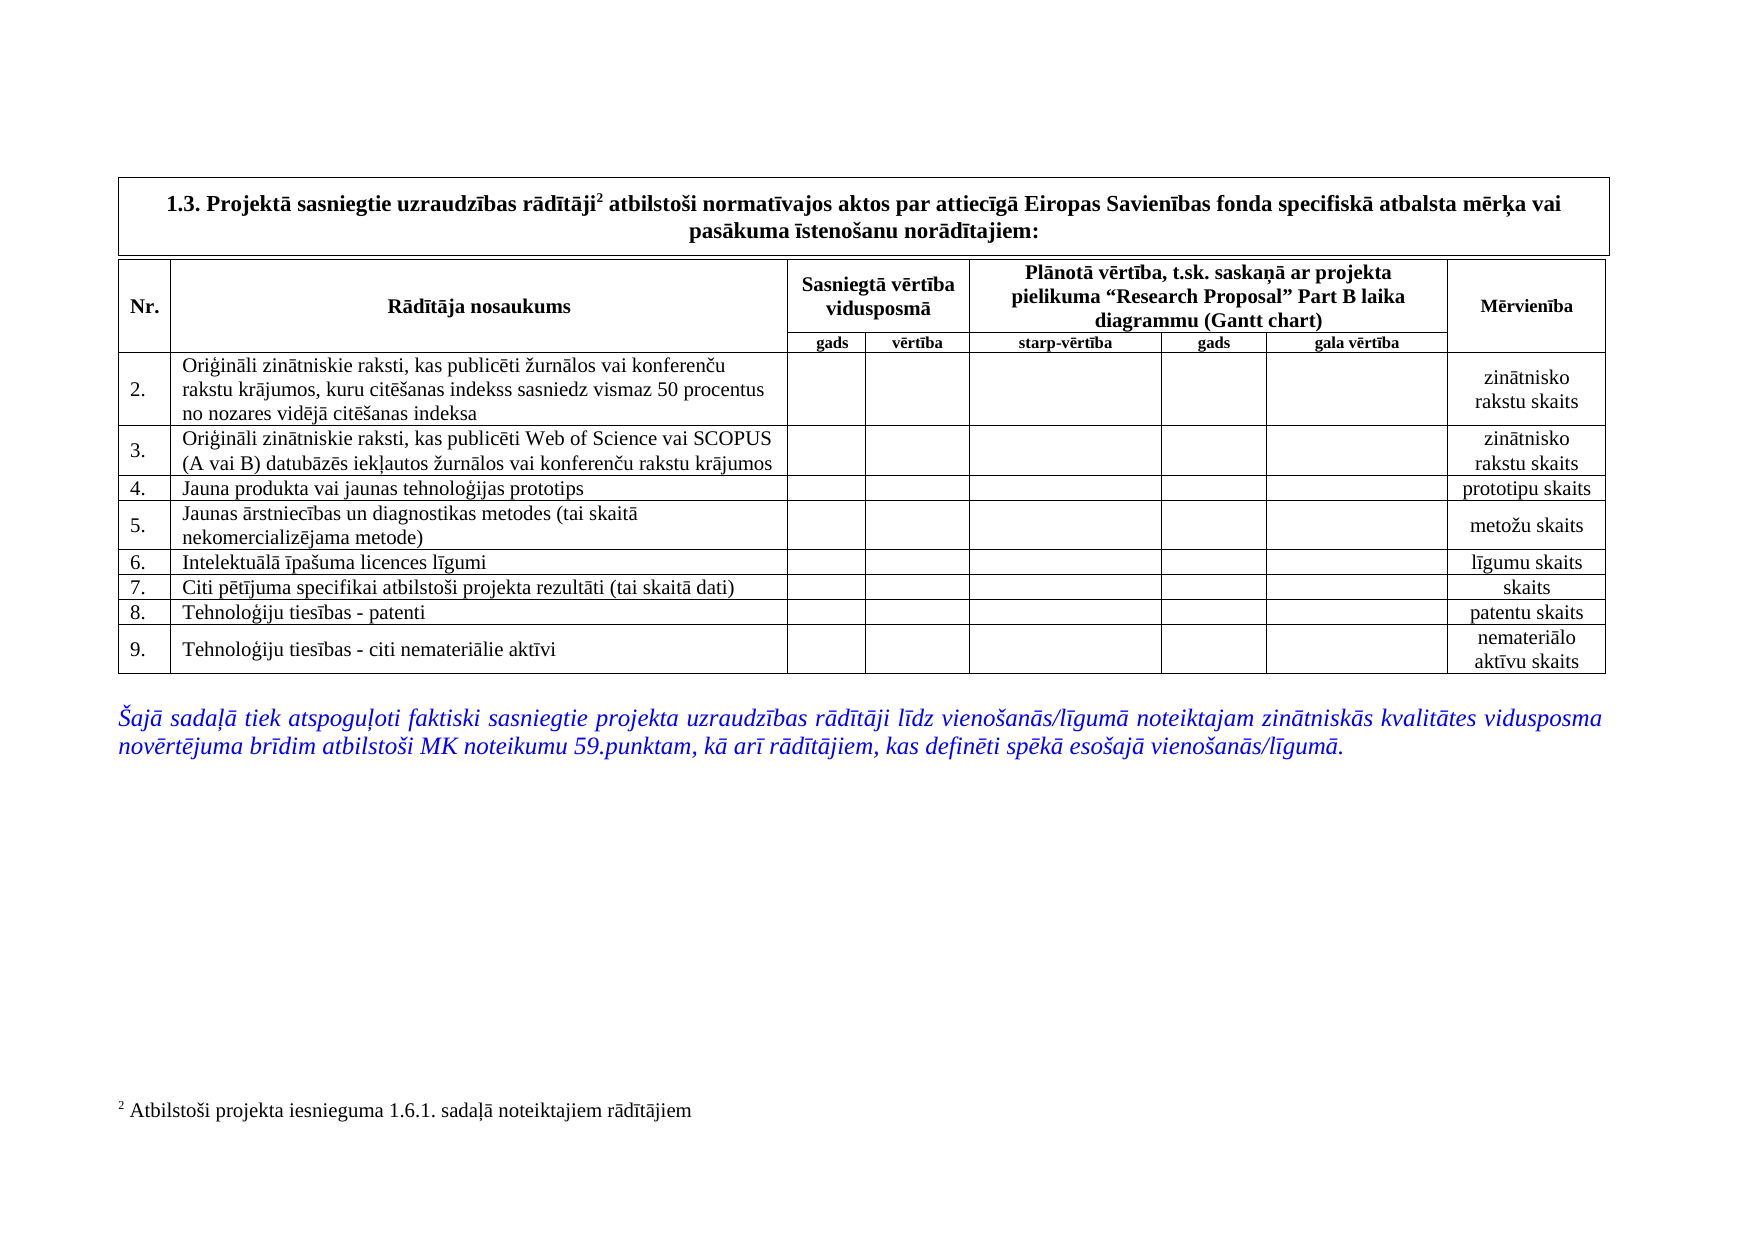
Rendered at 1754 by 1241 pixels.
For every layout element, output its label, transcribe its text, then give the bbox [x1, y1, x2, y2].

table_cell [970, 625, 1161, 673]
table_header 1.3. Projektā sasniegtie uzraudzības rādītāji atbilstoši normatīvajos aktos par attiecīgā Eiropas Savienības fonda specifiskā atbalsta mērķa vai pasākuma īstenošanu norādītajiem: [119, 178, 1609, 255]
table_cell [788, 353, 865, 425]
table_cell [788, 600, 865, 624]
table_cell [1267, 600, 1447, 624]
table_cell [788, 625, 865, 673]
table_cell Tehnoloģiju tiesības - citi nemateriālie aktīvi [171, 625, 787, 673]
table_cell 7. [119, 575, 170, 599]
table_cell [1267, 550, 1447, 574]
table_cell [788, 426, 865, 474]
table_cell zinātnisko rakstu skaits [1448, 353, 1605, 425]
table_cell [866, 501, 969, 549]
table_cell [1162, 550, 1266, 574]
table_cell Citi pētījuma specifikai atbilstoši projekta rezultāti (tai skaitā dati) [171, 575, 787, 599]
table_cell prototipu skaits [1448, 476, 1605, 499]
table_cell [1267, 625, 1447, 673]
table_cell [1162, 353, 1266, 425]
table_cell [970, 476, 1161, 499]
table_cell [788, 575, 865, 599]
table_cell [1162, 476, 1266, 499]
table_cell [1267, 353, 1447, 425]
table_cell [866, 575, 969, 599]
table_cell [970, 501, 1161, 549]
table_cell metožu skaits [1448, 501, 1605, 549]
table_cell 4. [119, 476, 170, 499]
table_cell [970, 426, 1161, 474]
table_cell 9. [119, 625, 170, 673]
table_cell līgumu skaits [1448, 550, 1605, 574]
table_cell Oriģināli zinātniskie raksti, kas publicēti žurnālos vai konferenču rakstu krājumos, kuru citēšanas indekss sasniedz vismaz 50 procentus no nozares vidējā citēšanas indeksa [171, 353, 787, 425]
table_cell [1162, 501, 1266, 549]
table_header Nr. [119, 260, 170, 352]
table_cell 2. [119, 353, 170, 425]
table_cell Tehnoloģiju tiesības - patenti [171, 600, 787, 624]
table_header Plānotā vērtība, t.sk. saskaņā ar projekta pielikuma “Research Proposal” Part B laika diagrammu (Gantt chart) [970, 260, 1447, 332]
table_cell nemateriālo aktīvu skaits [1448, 625, 1605, 673]
table_cell [970, 550, 1161, 574]
table_cell [970, 575, 1161, 599]
table_cell [866, 426, 969, 474]
table_cell [866, 625, 969, 673]
table_cell [1267, 501, 1447, 549]
table_cell gala vērtība [1267, 333, 1447, 352]
table_cell skaits [1448, 575, 1605, 599]
text Šajā sadaļā tiek atspoguļoti faktiski sasniegtie projekta uzraudzības rādītāji līdz vienošanās/līgumā noteiktajam zinātniskās kvalitātes vidusposma novērtējuma brīdim atbilstoši MK noteikumu 59.punktam, kā arī rādītājiem, kas definēti spēkā esošajā vienošanās/līgumā. [118, 703, 1606, 760]
table_cell [866, 476, 969, 499]
table_cell 6. [119, 550, 170, 574]
table_cell 3. [119, 426, 170, 474]
table_cell Jaunas ārstniecības un diagnostikas metodes (tai skaitā nekomercializējama metode) [171, 501, 787, 549]
table_cell [788, 550, 865, 574]
table_cell Oriģināli zinātniskie raksti, kas publicēti Web of Science vai SCOPUS (A vai B) datubāzēs iekļautos žurnālos vai konferenču rakstu krājumos [171, 426, 787, 474]
table_cell gads [788, 333, 865, 352]
table_header Mērvienība [1448, 260, 1605, 352]
table_cell [1162, 575, 1266, 599]
table_cell [788, 476, 865, 499]
table_cell gads [1162, 333, 1266, 352]
table_cell vērtība [866, 333, 969, 352]
table_header Rādītāja nosaukums [171, 260, 787, 352]
table_cell starp-vērtība [970, 333, 1161, 352]
table_cell zinātnisko rakstu skaits [1448, 426, 1605, 474]
table_cell [970, 353, 1161, 425]
table_cell [1162, 625, 1266, 673]
table_cell [866, 353, 969, 425]
table_cell [1267, 476, 1447, 499]
table_cell [1162, 426, 1266, 474]
table_header Sasniegtā vērtība vidusposmā [788, 260, 969, 332]
table_cell [1267, 426, 1447, 474]
table_cell 8. [119, 600, 170, 624]
table_cell [788, 501, 865, 549]
table_cell patentu skaits [1448, 600, 1605, 624]
table_cell [1267, 575, 1447, 599]
table_cell [866, 600, 969, 624]
table_cell 5. [119, 501, 170, 549]
table_cell Jauna produkta vai jaunas tehnoloģijas prototips [171, 476, 787, 499]
table_cell Intelektuālā īpašuma licences līgumi [171, 550, 787, 574]
table_cell [866, 550, 969, 574]
table_cell [1162, 600, 1266, 624]
table_cell [970, 600, 1161, 624]
